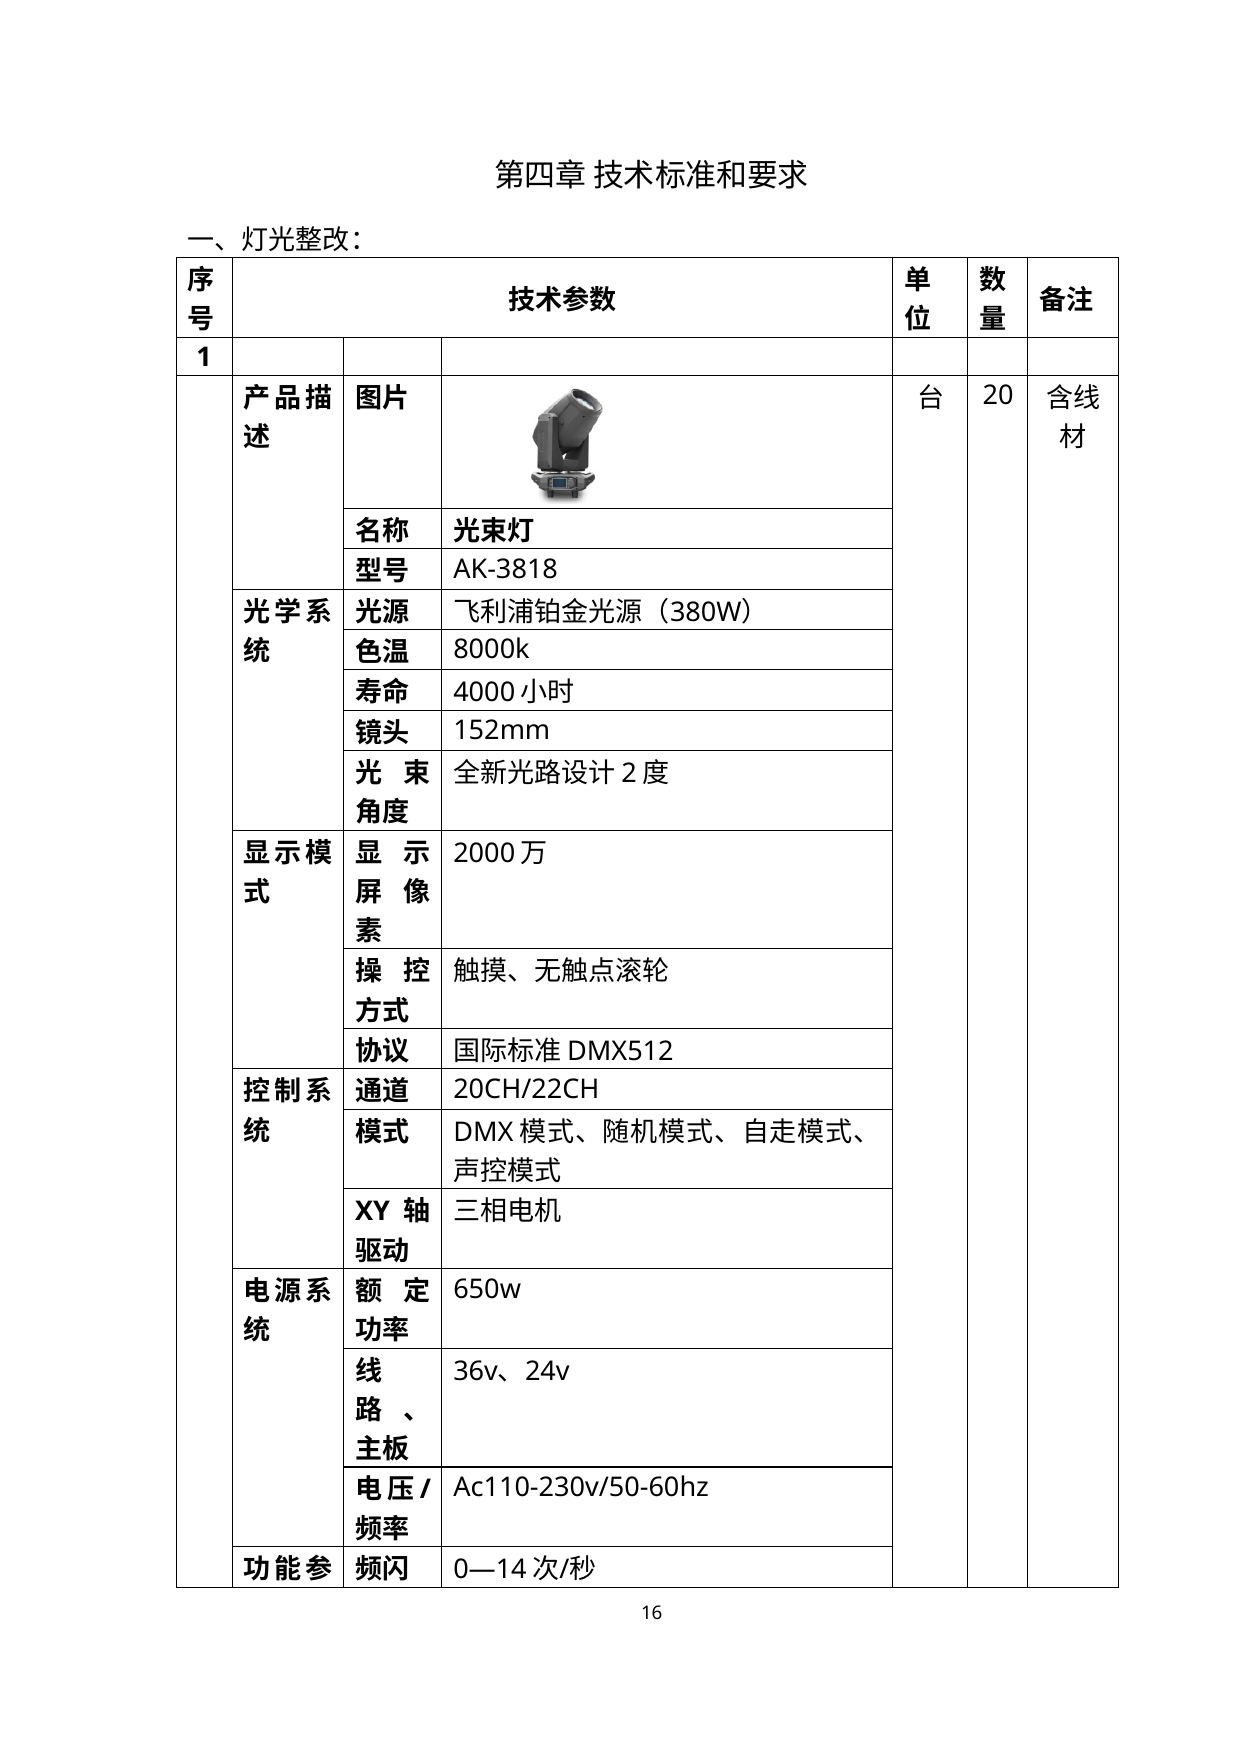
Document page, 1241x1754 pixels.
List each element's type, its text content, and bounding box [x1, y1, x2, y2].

table_cell 显示模式 [233, 831, 343, 1068]
table_cell 152mm [442, 711, 892, 750]
table_cell 三相电机 [442, 1189, 892, 1268]
table_cell 电源系统 [233, 1269, 343, 1546]
table_cell AK-3818 [442, 549, 892, 588]
table_cell XY 轴驱动 [344, 1189, 441, 1268]
table_header 单位 [893, 258, 967, 337]
table_cell 产品描述 [233, 376, 343, 588]
table_cell 操控方式 [344, 949, 441, 1028]
table_cell 国际标准DMX512 [442, 1029, 892, 1068]
table_cell 色温 [344, 630, 441, 669]
table_cell 额定功率 [344, 1269, 441, 1348]
table_cell 650w [442, 1269, 892, 1348]
table_cell 飞利浦铂金光源（380W） [442, 590, 892, 629]
table_cell [344, 338, 441, 374]
table_cell 光束灯 [442, 509, 892, 548]
subtitle 第四章 技术标准和要求 [187, 150, 1116, 195]
table_cell 全新光路设计2度 [442, 751, 892, 829]
table_cell DMX模式、随机模式、自走模式、声控模式 [442, 1110, 892, 1188]
table_cell 光源 [344, 590, 441, 629]
table_cell 线路、主板 [344, 1349, 441, 1466]
table_cell 镜头 [344, 711, 441, 750]
table_cell 型号 [344, 549, 441, 588]
table_cell 20CH/22CH [442, 1069, 892, 1109]
table_cell 光束角度 [344, 751, 441, 829]
table_cell 光学系统 [233, 590, 343, 829]
table_cell 控制系统 [233, 1069, 343, 1268]
table_cell 触摸、无触点滚轮 [442, 949, 892, 1028]
table_header 技术参数 [233, 258, 892, 337]
table_cell 显示屏像素 [344, 831, 441, 948]
table_cell 含线材 [1028, 376, 1118, 1587]
picture [466, 380, 676, 504]
table_cell [442, 338, 892, 374]
table_cell 协议 [344, 1029, 441, 1068]
table_cell [177, 376, 232, 1587]
table_cell 台 [893, 376, 967, 1587]
table_cell 20 [968, 376, 1027, 1587]
table_cell [893, 338, 967, 374]
table_cell 2000万 [442, 831, 892, 948]
table_cell [968, 338, 1027, 374]
table_header 数量 [968, 258, 1027, 337]
table_cell 电压/频率 [344, 1468, 441, 1546]
text 一、灯光整改： [187, 218, 1116, 257]
table_cell 名称 [344, 509, 441, 548]
table_cell [442, 376, 892, 508]
table_cell [1028, 338, 1118, 374]
table_cell 4000小时 [442, 670, 892, 709]
table_cell [233, 338, 343, 374]
table_cell Ac110-230v/50-60hz [442, 1468, 892, 1546]
table_header 备注 [1028, 258, 1118, 337]
table_cell 1 [177, 338, 232, 374]
table_cell 8000k [442, 630, 892, 669]
table_cell 36v、24v [442, 1349, 892, 1466]
table_cell 寿命 [344, 670, 441, 709]
table_cell 频闪 [344, 1547, 441, 1587]
table_cell 功能参数 [233, 1547, 343, 1587]
table_header 序号 [177, 258, 232, 337]
table_cell 0—14次/秒 [442, 1547, 892, 1587]
table_cell 图片 [344, 376, 441, 508]
table_cell 模式 [344, 1110, 441, 1188]
table_cell 通道 [344, 1069, 441, 1109]
